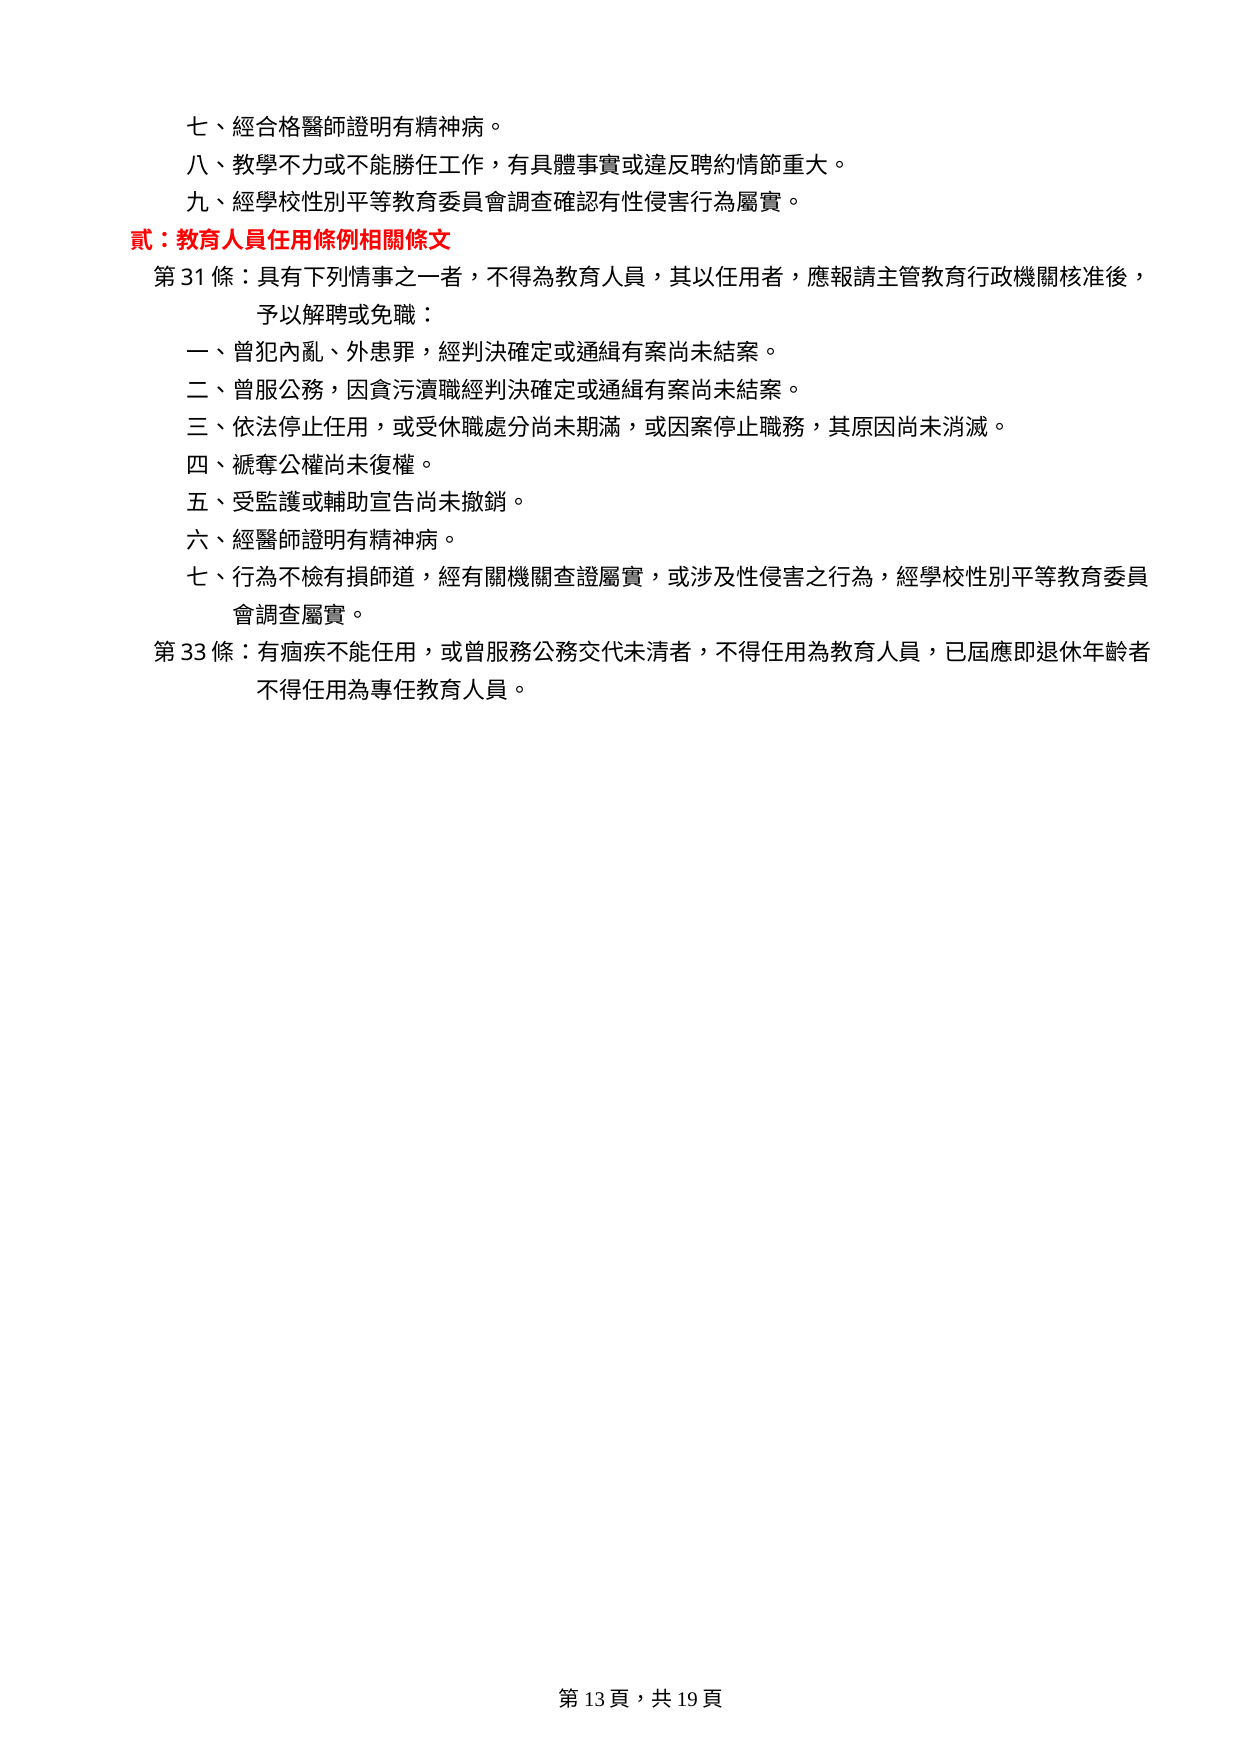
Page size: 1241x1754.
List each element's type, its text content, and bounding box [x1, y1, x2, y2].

text 三、依法停止任用，或受休職處分尚未期滿，或因案停止職務，其原因尚未消滅。 [186, 407, 1152, 444]
text 八、教學不力或不能勝任工作，有具體事實或違反聘約情節重大。 [186, 144, 1152, 182]
text 七、經合格醫師證明有精神病。 [186, 107, 1152, 144]
text 七、行為不檢有損師道，經有關機關查證屬實，或涉及性侵害之行為，經學校性別平等教育委員會調查屬實。 [186, 557, 1152, 632]
text 六、經醫師證明有精神病。 [186, 519, 1152, 557]
text 四、褫奪公權尚未復權。 [186, 444, 1152, 482]
text 貳：教育人員任用條例相關條文 [130, 219, 1152, 257]
text 一、曾犯內亂、外患罪，經判決確定或通緝有案尚未結案。 [186, 332, 1152, 369]
text 第33條：有痼疾不能任用，或曾服務公務交代未清者，不得任用為教育人員，已屆應即退休年齡者不得任用為專任教育人員。 [130, 632, 1152, 707]
text 九、經學校性別平等教育委員會調查確認有性侵害行為屬實。 [186, 182, 1152, 219]
text 第31條：具有下列情事之一者，不得為教育人員，其以任用者，應報請主管教育行政機關核准後，予以解聘或免職： [130, 257, 1152, 332]
text 二、曾服公務，因貪污瀆職經判決確定或通緝有案尚未結案。 [186, 369, 1152, 407]
text 五、受監護或輔助宣告尚未撤銷。 [186, 482, 1152, 519]
